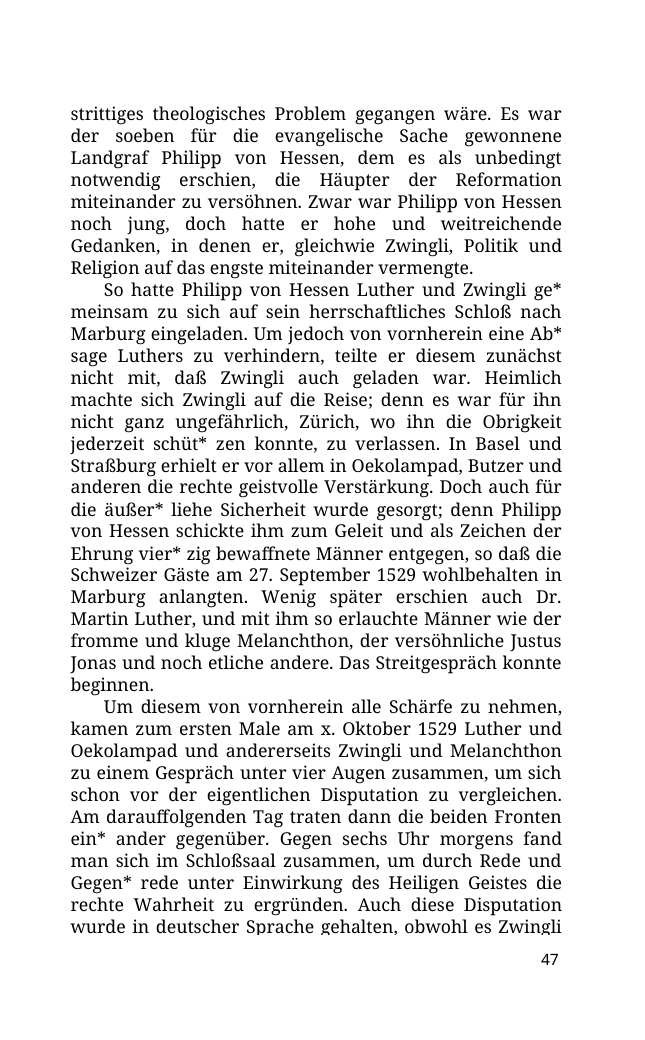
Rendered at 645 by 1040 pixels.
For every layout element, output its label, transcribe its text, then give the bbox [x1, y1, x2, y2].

text Um diesem von vornherein alle Schärfe zu nehmen, kamen zum ersten Male am x. Oktober 1529 Luther und Oekolampad und andererseits Zwingli und Melanchthon zu einem Gespräch unter vier Augen zusammen, um sich schon vor der eigentlichen Disputation zu vergleichen. Am darauffolgenden Tag traten dann die beiden Fronten ein* ander gegenüber. Gegen sechs Uhr morgens fand man sich im Schloßsaal zusammen, um durch Rede und Gegen* rede unter Einwirkung des Heiligen Geistes die rechte Wahrheit zu ergründen. Auch diese Disputation wurde in deutscher Sprache gehalten, obwohl es Zwingli fast lieber [70, 696, 562, 934]
text So hatte Philipp von Hessen Luther und Zwingli ge* meinsam zu sich auf sein herrschaftliches Schloß nach Marburg eingeladen. Um jedoch von vornherein eine Ab* sage Luthers zu verhindern, teilte er diesem zunächst nicht mit, daß Zwingli auch geladen war. Heimlich machte sich Zwingli auf die Reise; denn es war für ihn nicht ganz ungefährlich, Zürich, wo ihn die Obrigkeit jederzeit schüt* zen konnte, zu verlassen. In Basel und Straßburg erhielt er vor allem in Oekolampad, Butzer und anderen die rechte geistvolle Verstärkung. Doch auch für die äußer* liehe Sicherheit wurde gesorgt; denn Philipp von Hessen schickte ihm zum Geleit und als Zeichen der Ehrung vier* zig bewaffnete Männer entgegen, so daß die Schweizer Gäste am 27. September 1529 wohlbehalten in Marburg anlangten. Wenig später erschien auch Dr. Martin Luther, und mit ihm so erlauchte Männer wie der fromme und kluge Melanchthon, der versöhnliche Justus Jonas und noch etliche andere. Das Streitgespräch konnte beginnen. [70, 279, 562, 696]
text strittiges theologisches Problem gegangen wäre. Es war der soeben für die evangelische Sache gewonnene Landgraf Philipp von Hessen, dem es als unbedingt notwendig erschien, die Häupter der Reformation miteinander zu versöhnen. Zwar war Philipp von Hessen noch jung, doch hatte er hohe und weitreichende Gedanken, in denen er, gleichwie Zwingli, Politik und Religion auf das engste miteinander vermengte. [70, 103, 562, 279]
text 47 [541, 953, 559, 968]
